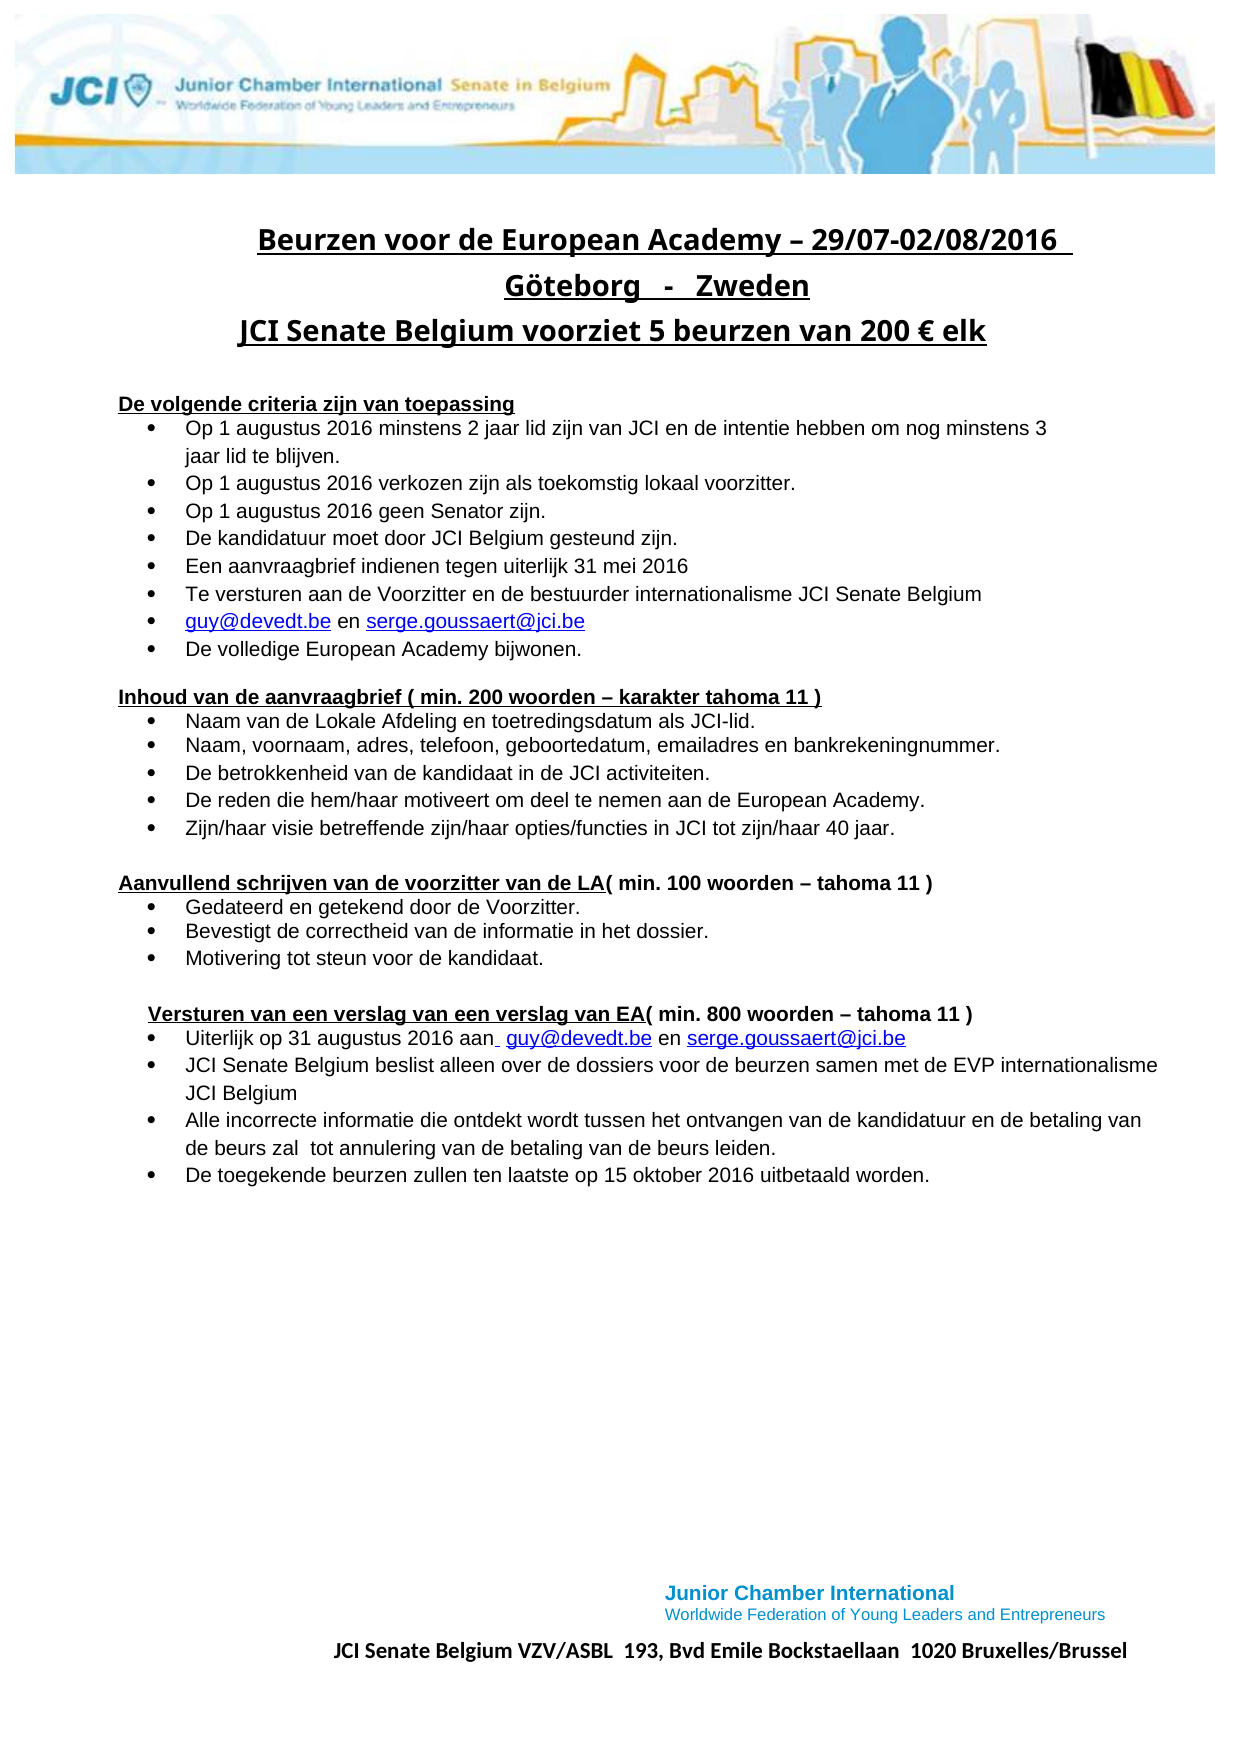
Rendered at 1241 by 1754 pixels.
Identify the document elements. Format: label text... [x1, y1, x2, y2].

list Op 1 augustus 2016 geen Senator zijn. [148, 499, 1167, 523]
list De betrokkenheid van de kandidaat in de JCI activiteiten. [148, 760, 1167, 784]
list Zijn/haar visie betreffende zijn/haar opties/functies in JCI tot zijn/haar 40 jaar. [148, 816, 1167, 839]
text Beurzen voor de European Academy – 29/07-02/08/2016 [148, 219, 1167, 259]
text De volgende criteria zijn van toepassing [118, 392, 1167, 416]
list Bevestigt de correctheid van de informatie in het dossier. [148, 919, 1167, 943]
list Op 1 augustus 2016 verkozen zijn als toekomstig lokaal voorzitter. [148, 471, 1167, 495]
list Motivering tot steun voor de kandidaat. [148, 946, 1167, 970]
list Gedateerd en getekend door de Voorzitter. [148, 894, 1167, 919]
list De volledige European Academy bijwonen. [148, 637, 1167, 661]
picture [14, 14, 1215, 174]
list JCI Senate Belgium beslist alleen over de dossiers voor de beurzen samen met de EVP internationalisme JCI Belgium [148, 1053, 1167, 1104]
list Naam van de Lokale Afdeling en toetredingsdatum als JCI-lid. [148, 709, 1167, 733]
list Te versturen aan de Voorzitter en de bestuurder internationalisme JCI Senate Belgium [148, 581, 1167, 606]
list De reden die hem/haar motiveert om deel te nemen aan de European Academy. [148, 788, 1167, 812]
list guy@devedt.be en serge.goussaert@jci.be [148, 609, 1167, 633]
text Aanvullend schrijven van de voorzitter van de LA( min. 100 woorden – tahoma 11 ) [118, 871, 1167, 894]
text Inhoud van de aanvraagbrief ( min. 200 woorden – karakter tahoma 11 ) [118, 685, 1167, 709]
list Naam, voornaam, adres, telefoon, geboortedatum, emailadres en bankrekeningnummer. [148, 733, 1211, 757]
list De kandidatuur moet door JCI Belgium gesteund zijn. [148, 526, 1167, 550]
text Göteborg - Zweden [148, 265, 1167, 304]
list Alle incorrecte informatie die ontdekt wordt tussen het ontvangen van de kandidatuur en de betaling van de beurs zal tot annulering van de betaling van de beurs leiden. [148, 1108, 1167, 1159]
list Een aanvraagbrief indienen tegen uiterlijk 31 mei 2016 [148, 554, 1167, 578]
picture [1012, 1611, 1018, 1620]
list De toegekende beurzen zullen ten laatste op 15 oktober 2016 uitbetaald worden. [148, 1163, 1167, 1187]
list Op 1 augustus 2016 minstens 2 jaar lid zijn van JCI en de intentie hebben om nog minstens 3 jaar lid te blijven. [148, 416, 1078, 467]
picture [1000, 1609, 1009, 1620]
text Versturen van een verslag van een verslag van EA( min. 800 woorden – tahoma 11 ) [118, 1001, 1167, 1025]
text JCI Senate Belgium voorziet 5 beurzen van 200 € elk [59, 310, 1167, 350]
list Uiterlijk op 31 augustus 2016 aan guy@devedt.be en serge.goussaert@jci.be [148, 1025, 1167, 1049]
